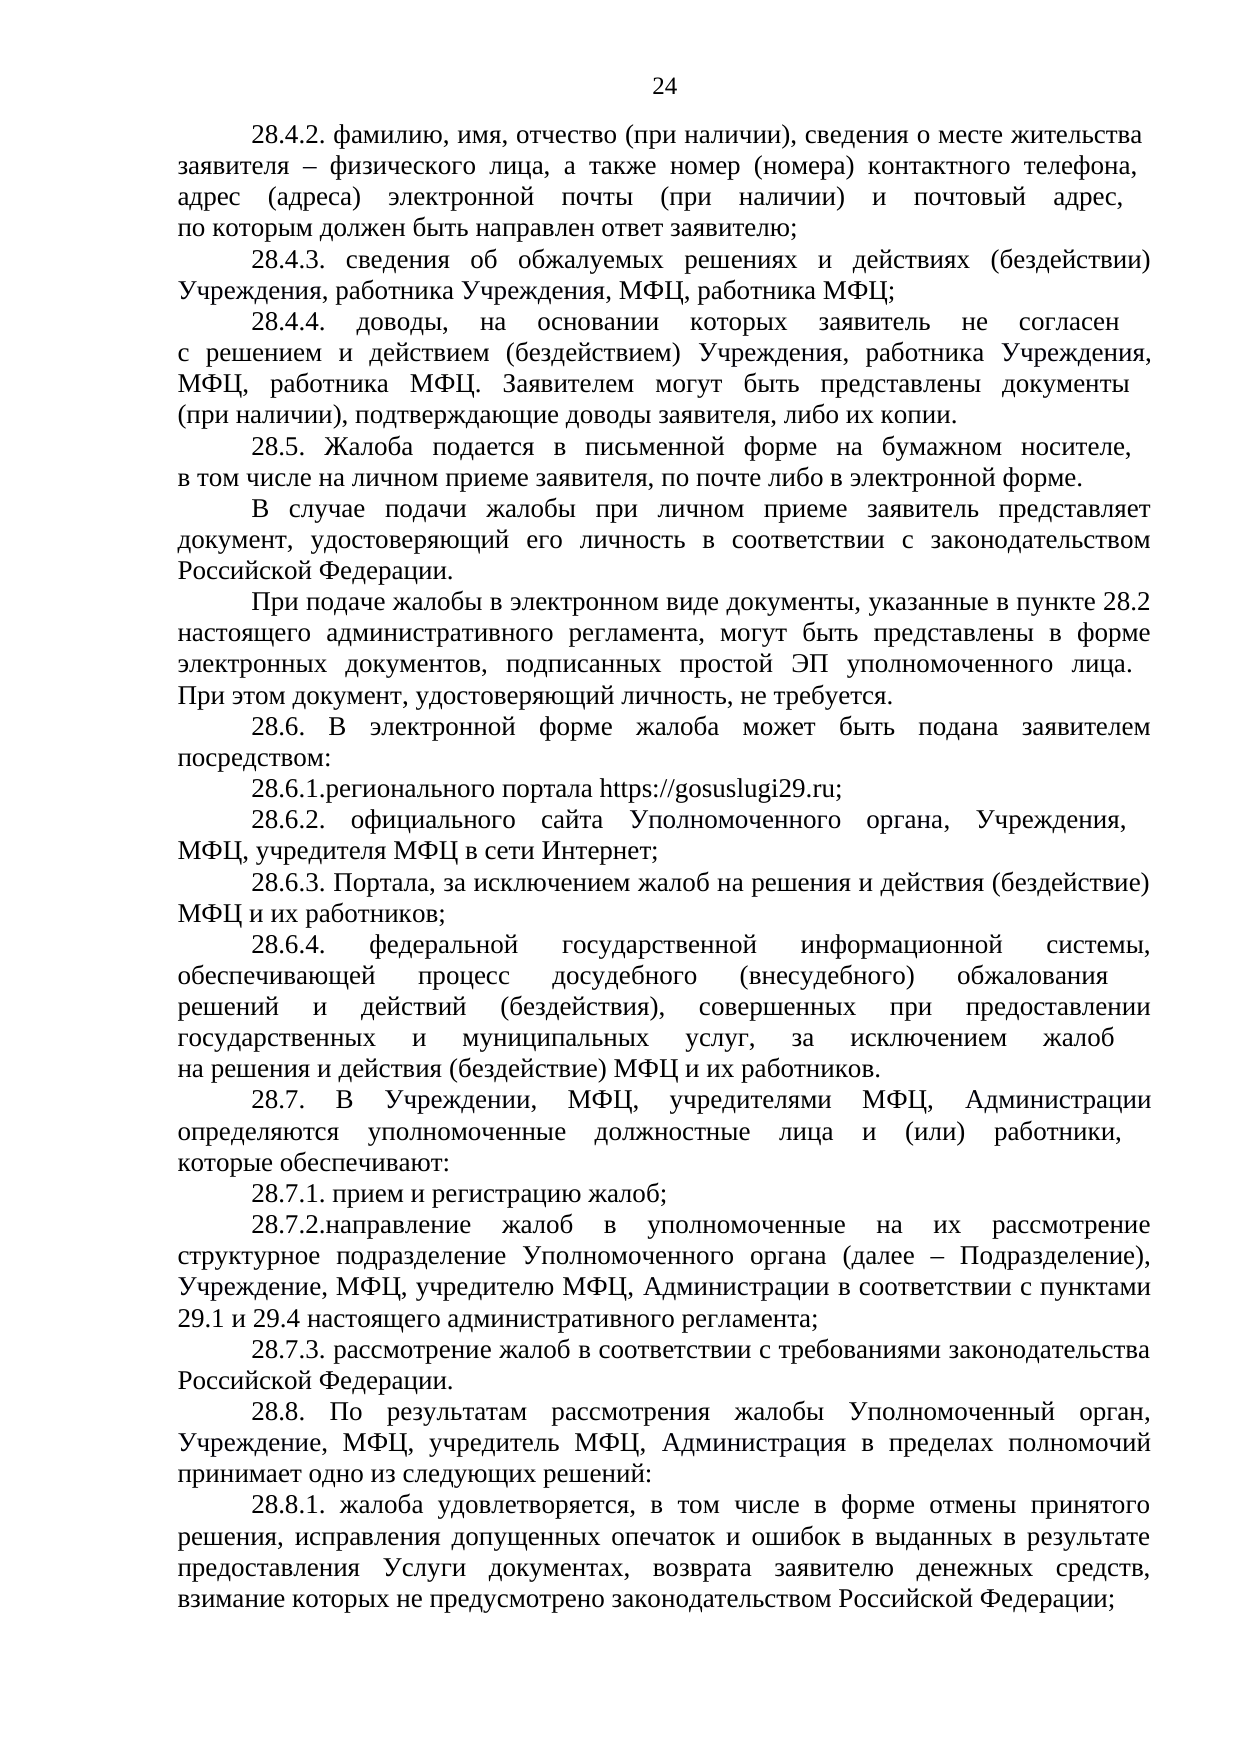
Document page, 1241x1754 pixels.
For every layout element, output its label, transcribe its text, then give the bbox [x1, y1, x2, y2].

text При подаче жалобы в электронном виде документы, указанные в пункте 28.2 настоящего административного регламента, могут быть представлены в форме электронных документов, подписанных простой ЭП уполномоченного лица. При этом документ, удостоверяющий личность, не требуется. [177, 585, 1152, 710]
text 28.7. В Учреждении, МФЦ, учредителями МФЦ, Администрации определяются уполномоченные должностные лица и (или) работники, которые обеспечивают: [177, 1084, 1152, 1177]
text 28.7.3. рассмотрение жалоб в соответствии с требованиями законодательства Российской Федерации. [177, 1333, 1152, 1395]
text 28.4.2. фамилию, имя, отчество (при наличии), сведения о месте жительства заявителя – физического лица, а также номер (номера) контактного телефона, адрес (адреса) электронной почты (при наличии) и почтовый адрес, по которым должен быть направлен ответ заявителю; [177, 118, 1152, 243]
text 28.6. В электронной форме жалоба может быть подана заявителем посредством: [177, 710, 1152, 772]
text В случае подачи жалобы при личном приеме заявитель представляет документ, удостоверяющий его личность в соответствии с законодательством Российской Федерации. [177, 492, 1152, 585]
text 28.4.3. сведения об обжалуемых решениях и действиях (бездействии) Учреждения, работника Учреждения, МФЦ, работника МФЦ; [177, 243, 1152, 305]
text 28.6.3. Портала, за исключением жалоб на решения и действия (бездействие) МФЦ и их работников; [177, 866, 1152, 928]
text 28.6.2. официального сайта Уполномоченного органа, Учреждения, МФЦ, учредителя МФЦ в сети Интернет; [177, 803, 1152, 866]
text 28.7.2.направление жалоб в уполномоченные на их рассмотрение структурное подразделение Уполномоченного органа (далее – Подразделение), Учреждение, МФЦ, учредителю МФЦ, Администрации в соответствии с пунктами 29.1 и 29.4 настоящего административного регламента; [177, 1208, 1152, 1333]
text 28.8. По результатам рассмотрения жалобы Уполномоченный орган, Учреждение, МФЦ, учредитель МФЦ, Администрация в пределах полномочий принимает одно из следующих решений: [177, 1395, 1152, 1488]
text 28.6.4. федеральной государственной информационной системы, обеспечивающей процесс досудебного (внесудебного) обжалования решений и действий (бездействия), совершенных при предоставлении государственных и муниципальных услуг, за исключением жалоб на решения и действия (бездействие) МФЦ и их работников. [177, 928, 1152, 1084]
text 28.7.1. прием и регистрацию жалоб; [177, 1177, 1152, 1208]
text 28.8.1. жалоба удовлетворяется, в том числе в форме отмены принятого решения, исправления допущенных опечаток и ошибок в выданных в результате предоставления Услуги документах, возврата заявителю денежных средств, взимание которых не предусмотрено законодательством Российской Федерации; [177, 1488, 1152, 1613]
text 28.5. Жалоба подается в письменной форме на бумажном носителе, в том числе на личном приеме заявителя, по почте либо в электронной форме. [177, 429, 1152, 492]
text 28.4.4. доводы, на основании которых заявитель не согласен с решением и действием (бездействием) Учреждения, работника Учреждения, МФЦ, работника МФЦ. Заявителем могут быть представлены документы (при наличии), подтверждающие доводы заявителя, либо их копии. [177, 305, 1152, 429]
text 28.6.1.регионального портала https://gosuslugi29.ru; [177, 772, 1152, 803]
